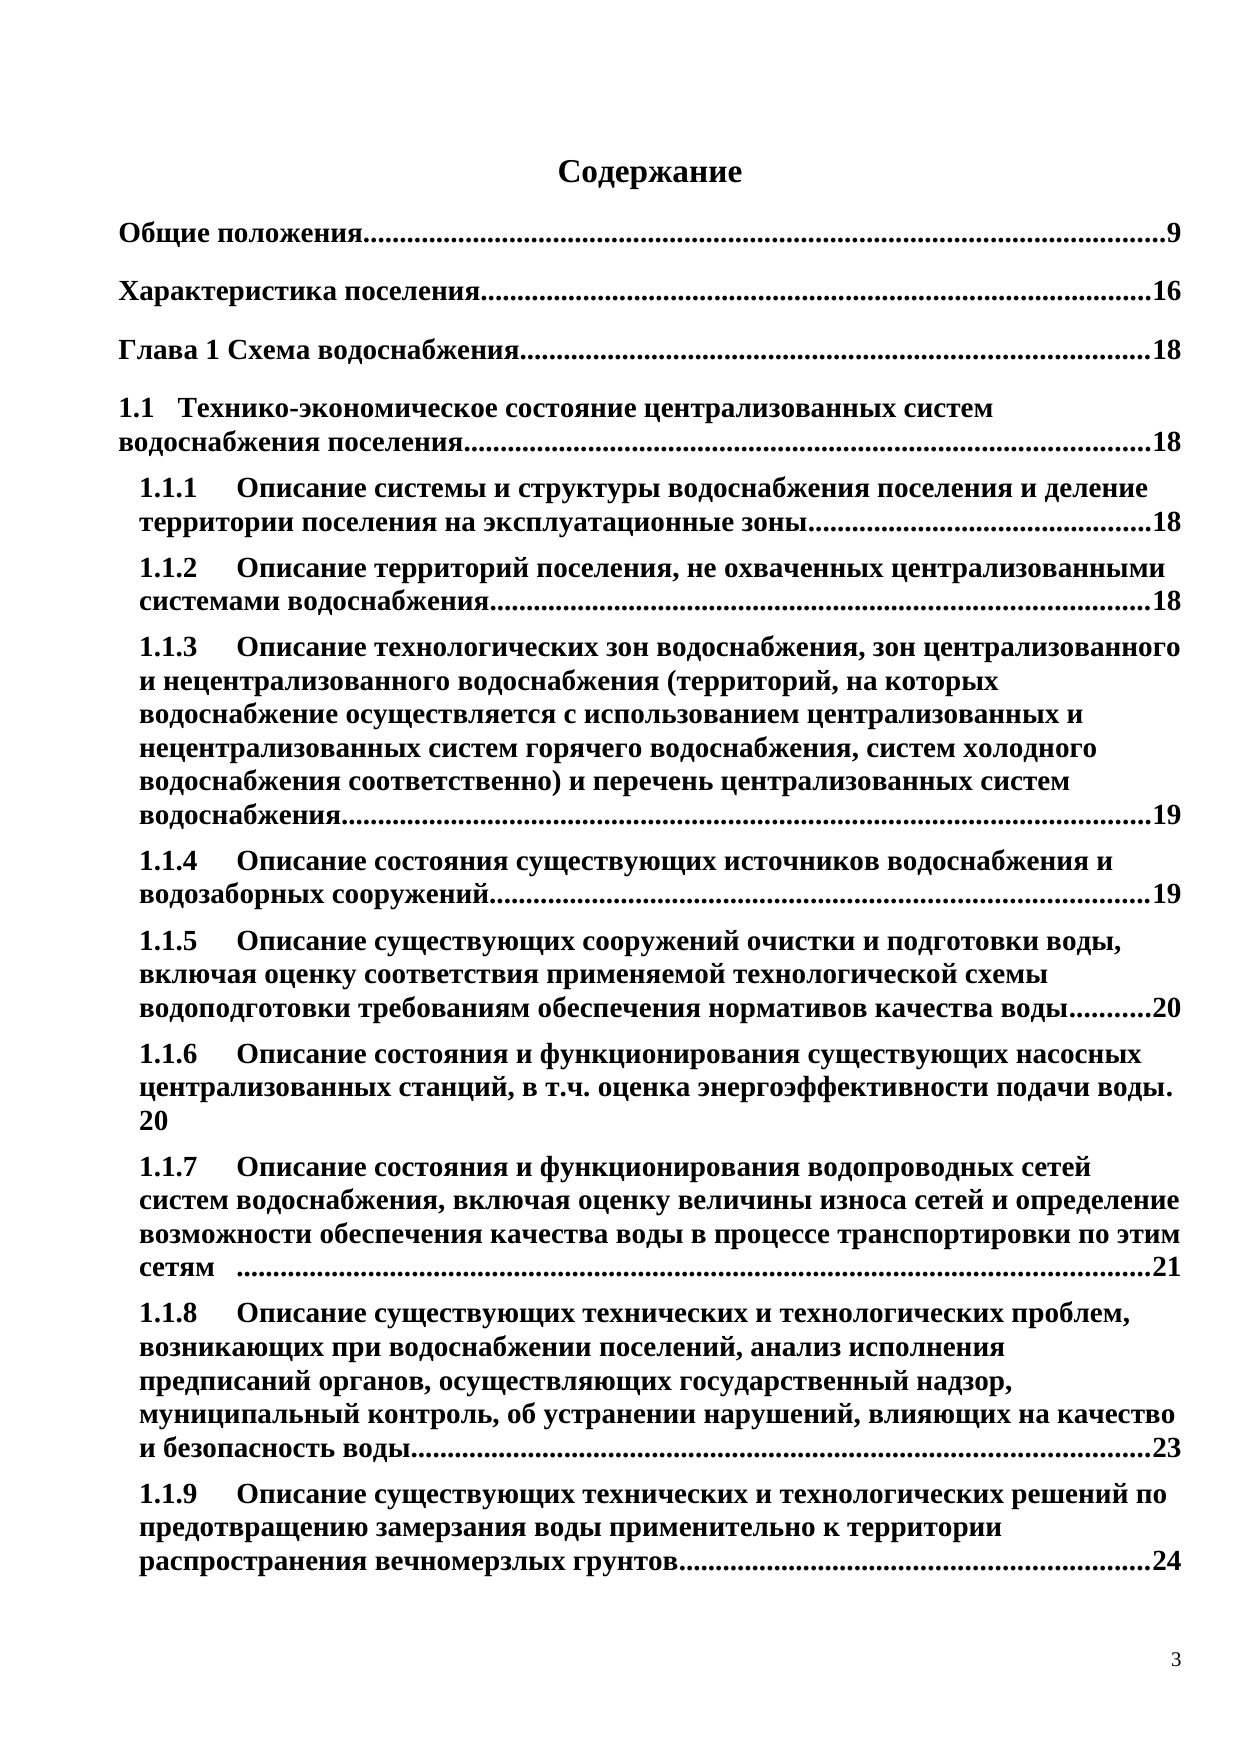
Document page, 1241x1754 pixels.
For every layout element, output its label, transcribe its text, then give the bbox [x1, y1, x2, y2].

text 1.1.2 Описание территорий поселения, не охваченных централизованными системами водоснабжения 18 [139, 550, 1181, 617]
text 1.1.5 Описание существующих сооружений очистки и подготовки воды, включая оценку соответствия применяемой технологической схемы водоподготовки требованиям обеспечения нормативов качества воды 20 [139, 923, 1181, 1023]
text 1.1.9 Описание существующих технических и технологических решений по предотвращению замерзания воды применительно к территории распространения вечномерзлых грунтов 24 [139, 1476, 1181, 1576]
text 1.1 Технико-экономическое состояние централизованных систем водоснабжения поселения 18 [118, 391, 1181, 458]
text Глава 1 Схема водоснабжения 18 [118, 332, 1181, 366]
text Общие положения 9 [118, 215, 1181, 248]
text 1.1.4 Описание состояния существующих источников водоснабжения и водозаборных сооружений 19 [139, 843, 1181, 910]
text 1.1.3 Описание технологических зон водоснабжения, зон централизованного и нецентрализованного водоснабжения (территорий, на которых водоснабжение осуществляется с использованием централизованных и нецентрализованных систем горячего водоснабжения, систем холодного водоснабжения соответственно) и перечень централизованных систем водоснабжения 19 [139, 629, 1181, 831]
text 1.1.1 Описание системы и структуры водоснабжения поселения и деление территории поселения на эксплуатационные зоны 18 [139, 470, 1181, 537]
text Характеристика поселения 16 [118, 273, 1181, 307]
text 1.1.6 Описание состояния и функционирования существующих насосных централизованных станций, в т.ч. оценка энергоэффективности подачи воды 20 [139, 1036, 1181, 1136]
text 1.1.8 Описание существующих технических и технологических проблем, возникающих при водоснабжении поселений, анализ исполнения предписаний органов, осуществляющих государственный надзор, муниципальный контроль, об устранении нарушений, влияющих на качество и безопасность воды 23 [139, 1296, 1181, 1463]
text Содержание [118, 152, 1181, 190]
text 1.1.7 Описание состояния и функционирования водопроводных сетей систем водоснабжения, включая оценку величины износа сетей и определение возможности обеспечения качества воды в процессе транспортировки по этим сетям 21 [139, 1149, 1181, 1283]
